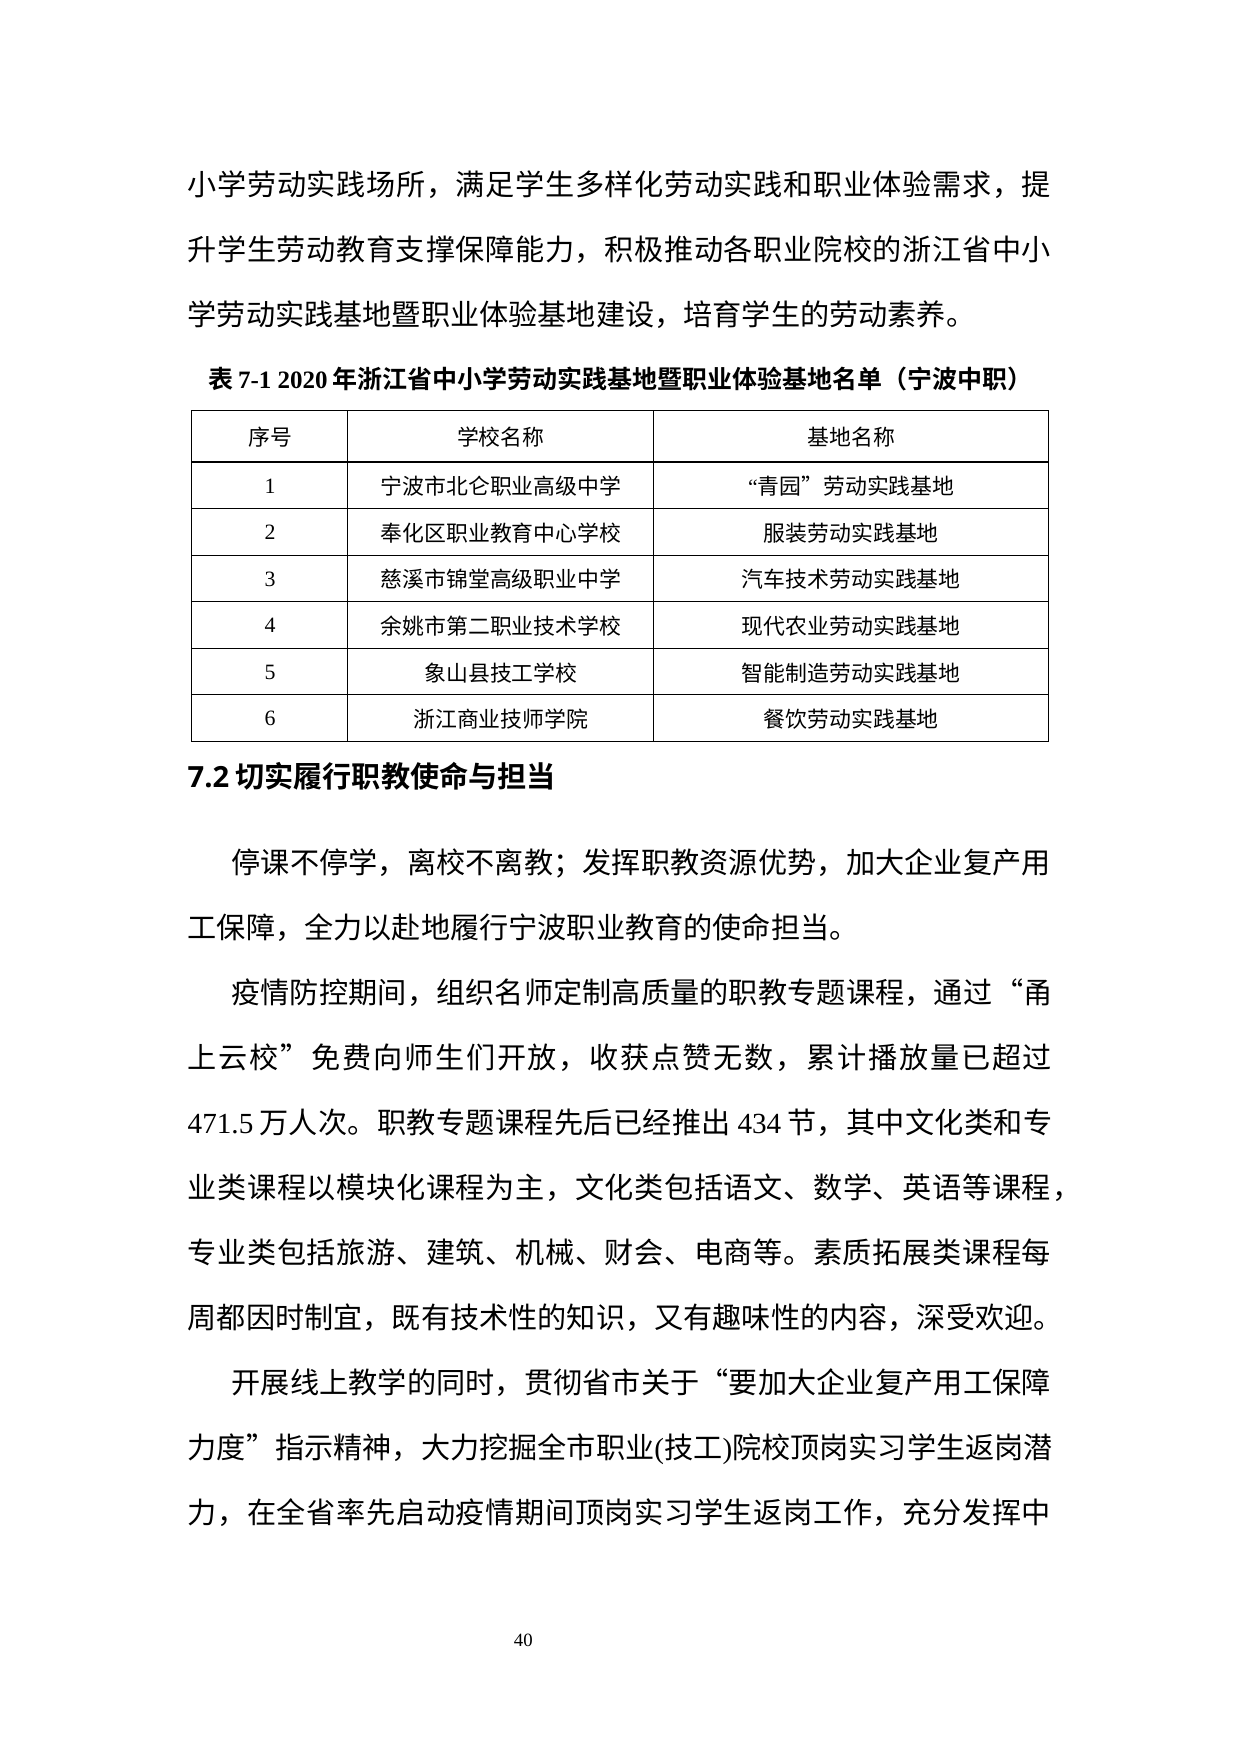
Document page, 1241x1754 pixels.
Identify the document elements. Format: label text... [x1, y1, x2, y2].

table_cell “青园”劳动实践基地 [654, 463, 1048, 508]
table_cell 余姚市第二职业技术学校 [348, 602, 653, 648]
table_cell 汽车技术劳动实践基地 [654, 556, 1048, 601]
table_header 序号 [192, 411, 347, 461]
text 停课不停学，离校不离教；发挥职教资源优势，加大企业复产用工保障，全力以赴地履行宁波职业教育的使命担当。 [187, 828, 1053, 958]
table_cell 1 [192, 463, 347, 508]
table_cell 3 [192, 556, 347, 601]
table_cell 服装劳动实践基地 [654, 509, 1048, 554]
table_cell 2 [192, 509, 347, 554]
table_header 基地名称 [654, 411, 1048, 461]
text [187, 1348, 1053, 1543]
table_cell 奉化区职业教育中心学校 [348, 509, 653, 554]
table_cell 4 [192, 602, 347, 648]
table_cell 5 [192, 649, 347, 694]
table_cell 现代农业劳动实践基地 [654, 602, 1048, 648]
table_cell 宁波市北仑职业高级中学 [348, 463, 653, 508]
table_header 学校名称 [348, 411, 653, 461]
table_cell 慈溪市锦堂高级职业中学 [348, 556, 653, 601]
subtitle 7.2切实履行职教使命与担当 [187, 742, 1053, 807]
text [187, 150, 1053, 345]
table_cell 象山县技工学校 [348, 649, 653, 694]
text 表7-1 2020年浙江省中小学劳动实践基地暨职业体验基地名单（宁波中职） [187, 345, 1053, 410]
table_cell 浙江商业技师学院 [348, 695, 653, 741]
table_cell 餐饮劳动实践基地 [654, 695, 1048, 741]
table_cell 智能制造劳动实践基地 [654, 649, 1048, 694]
text 疫情防控期间，组织名师定制高质量的职教专题课程，通过“甬上云校”免费向师生们开放，收获点赞无数，累计播放量已超过471.5万人次。职教专题课程先后已经推出434节，其中文化类和专业类课程以模块化课程为主，文化类包括语文、数学、英语等课程，专业类包括旅游、建筑、机械、财会、电商等。素质拓展类课程每周都因时制宜，既有技术性的知识，又有趣味性的内容，深受欢迎。 [187, 958, 1053, 1348]
table_cell 6 [192, 695, 347, 741]
